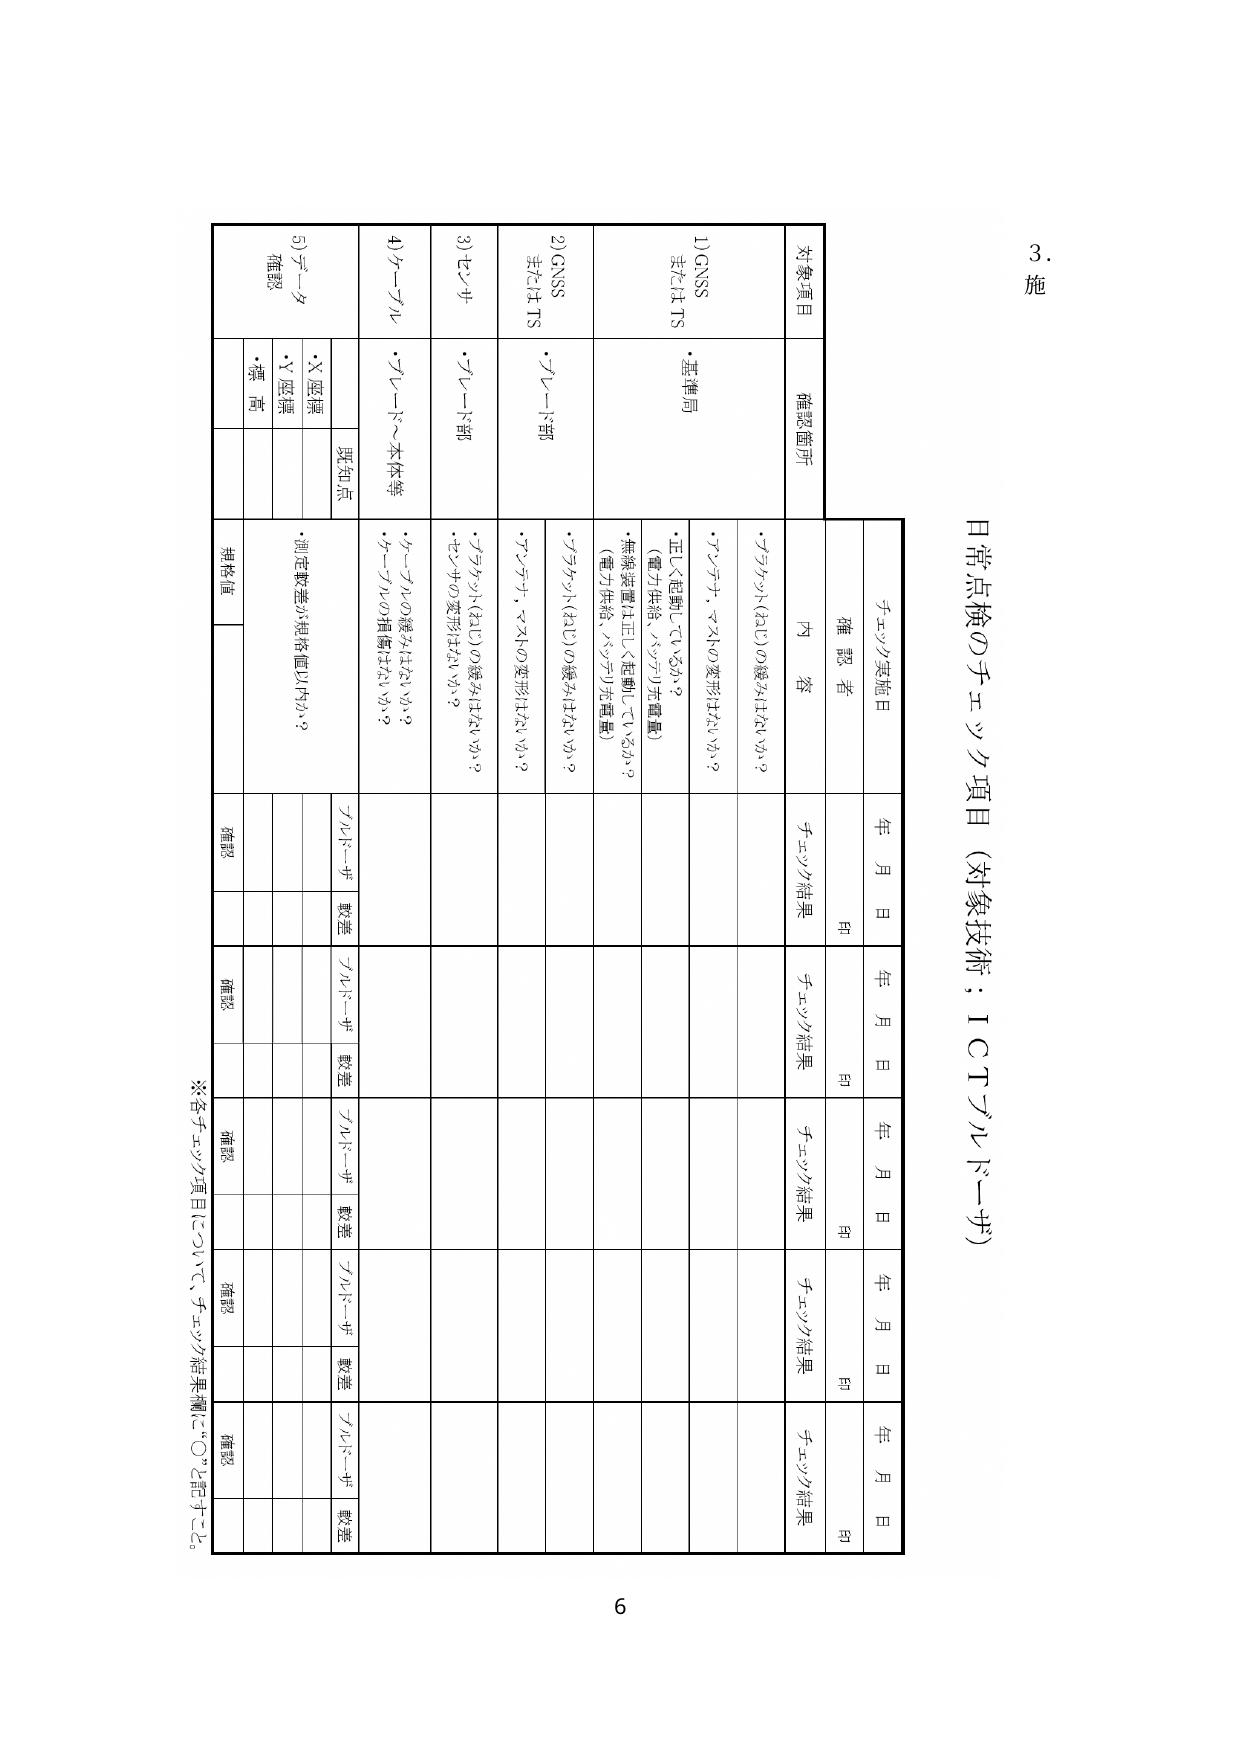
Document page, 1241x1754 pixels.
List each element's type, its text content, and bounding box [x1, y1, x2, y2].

list 施工管理計画 [1006, 237, 1063, 299]
picture [177, 206, 1006, 1580]
